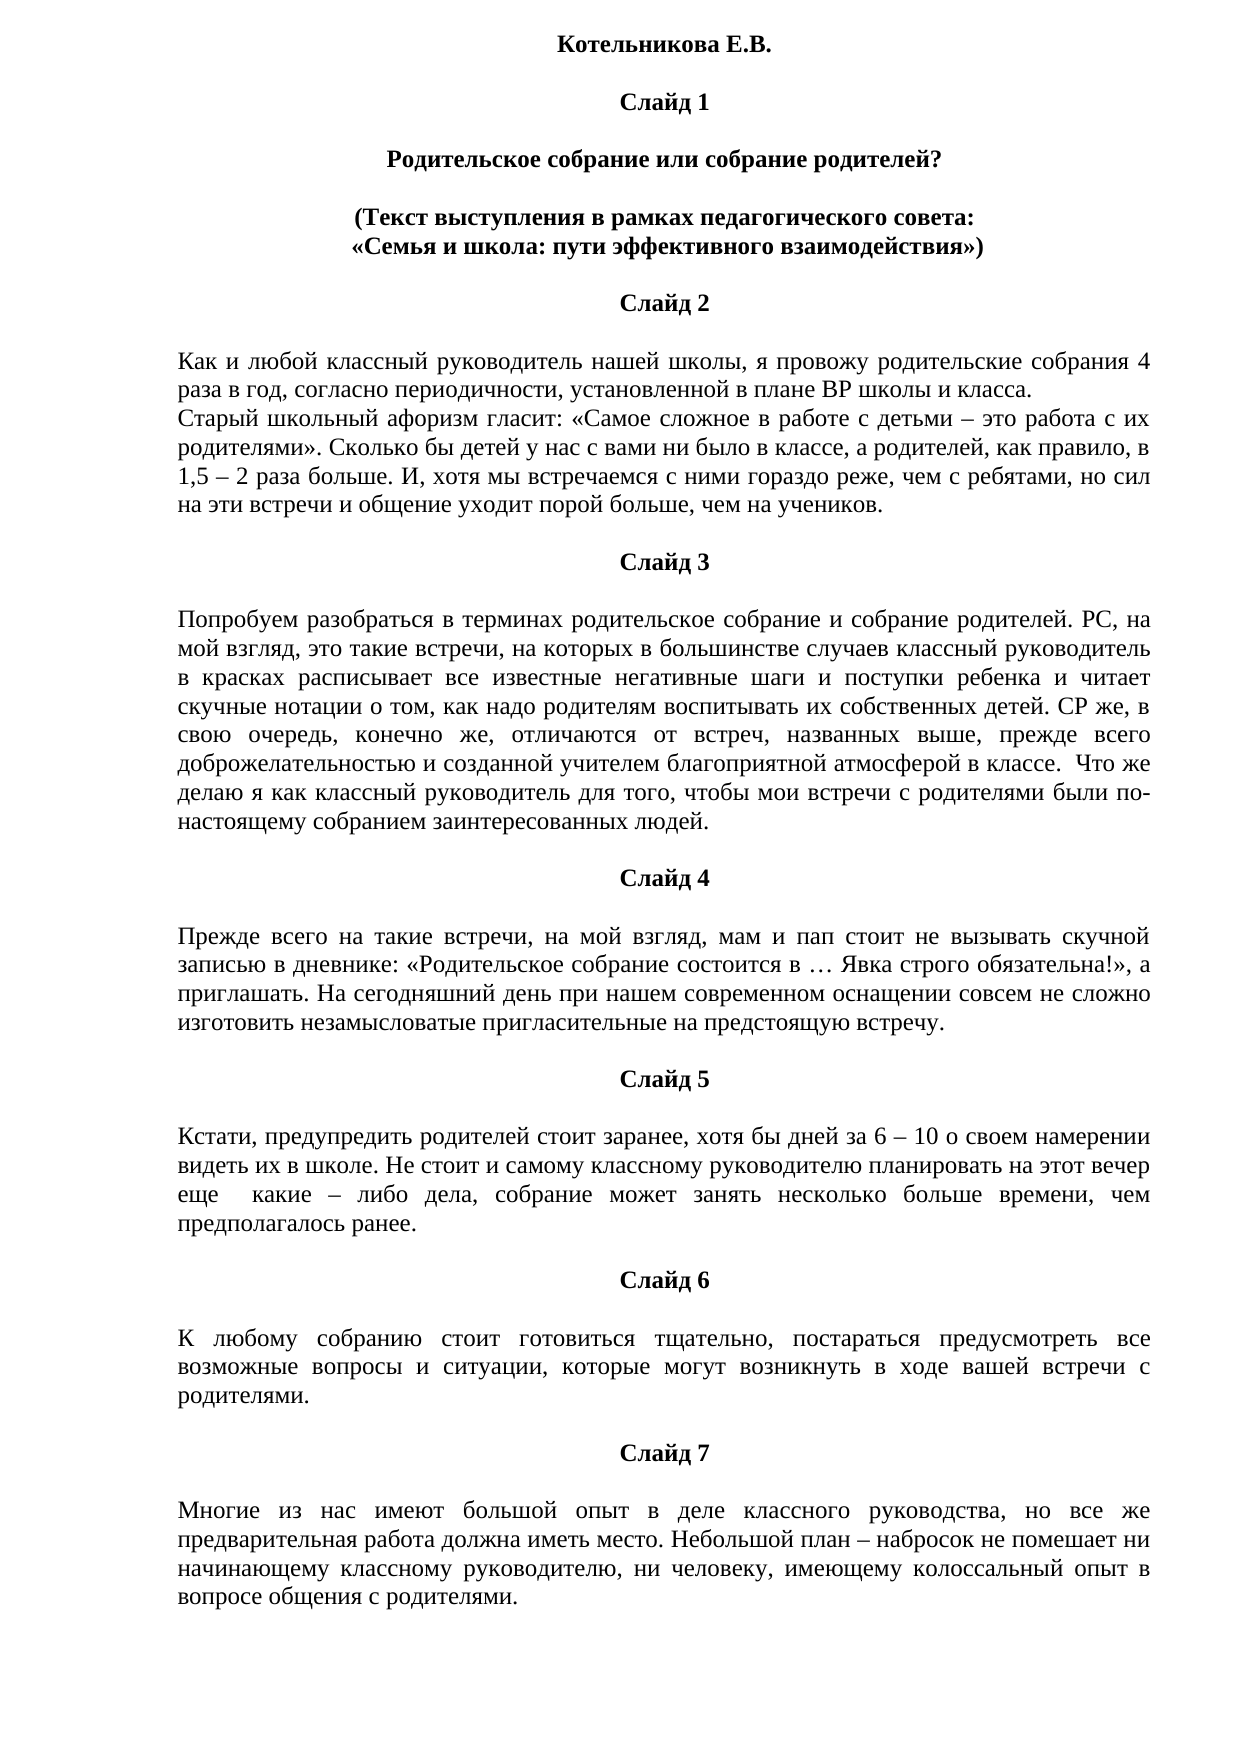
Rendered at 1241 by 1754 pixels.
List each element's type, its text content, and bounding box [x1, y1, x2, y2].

text К любому собранию стоит готовиться тщательно, постараться предусмотреть все возможные вопросы и ситуации, которые могут возникнуть в ходе вашей встречи с родителями. [177, 1323, 1152, 1409]
text Старый школьный афоризм гласит: «Самое сложное в работе с детьми – это работа с их родителями». Сколько бы детей у нас с вами ни было в классе, а родителей, как правило, в 1,5 – 2 раза больше. И, хотя мы встречаемся с ними гораздо реже, чем с ребятами, но сил на эти встречи и общение уходит порой больше, чем на учеников. [177, 403, 1152, 518]
text Родительское собрание или собрание родителей? [177, 144, 1152, 173]
text (Текст выступления в рамках педагогического совета: [177, 202, 1152, 231]
text Прежде всего на такие встречи, на мой взгляд, мам и пап стоит не вызывать скучной записью в дневнике: «Родительское собрание состоится в … Явка строго обязательна!», а приглашать. На сегодняшний день при нашем современном оснащении совсем не сложно изготовить незамысловатые пригласительные на предстоящую встречу. [177, 921, 1152, 1036]
text Попробуем разобраться в терминах родительское собрание и собрание родителей. РС, на мой взгляд, это такие встречи, на которых в большинстве случаев классный руководитель в красках расписывает все известные негативные шаги и поступки ребенка и читает скучные нотации о том, как надо родителям воспитывать их собственных детей. СР же, в свою очередь, конечно же, отличаются от встреч, названных выше, прежде всего доброжелательностью и созданной учителем благоприятной атмосферой в классе. Что же делаю я как классный руководитель для того, чтобы мои встречи с родителями были по-настоящему собранием заинтересованных людей. [177, 604, 1152, 834]
text Кстати, предупредить родителей стоит заранее, хотя бы дней за 6 – 10 о своем намерении видеть их в школе. Не стоит и самому классному руководителю планировать на этот вечер еще какие – либо дела, собрание может занять несколько больше времени, чем предполагалось ранее. [177, 1121, 1152, 1236]
text Многие из нас имеют большой опыт в деле классного руководства, но все же предварительная работа должна иметь место. Небольшой план – набросок не помешает ни начинающему классному руководителю, ни человеку, имеющему колоссальный опыт в вопросе общения с родителями. [177, 1495, 1152, 1610]
text Слайд 7 [177, 1438, 1152, 1466]
text Слайд 1 [177, 87, 1152, 116]
text Слайд 5 [177, 1064, 1152, 1093]
text Котельникова Е.В. [177, 29, 1152, 58]
text Слайд 4 [177, 863, 1152, 892]
text «Семья и школа: пути эффективного взаимодействия») [177, 231, 1152, 259]
text Как и любой классный руководитель нашей школы, я провожу родительские собрания 4 раза в год, согласно периодичности, установленной в плане ВР школы и класса. [177, 346, 1152, 403]
text Слайд 3 [177, 547, 1152, 576]
text Слайд 2 [177, 288, 1152, 317]
text Слайд 6 [177, 1265, 1152, 1294]
